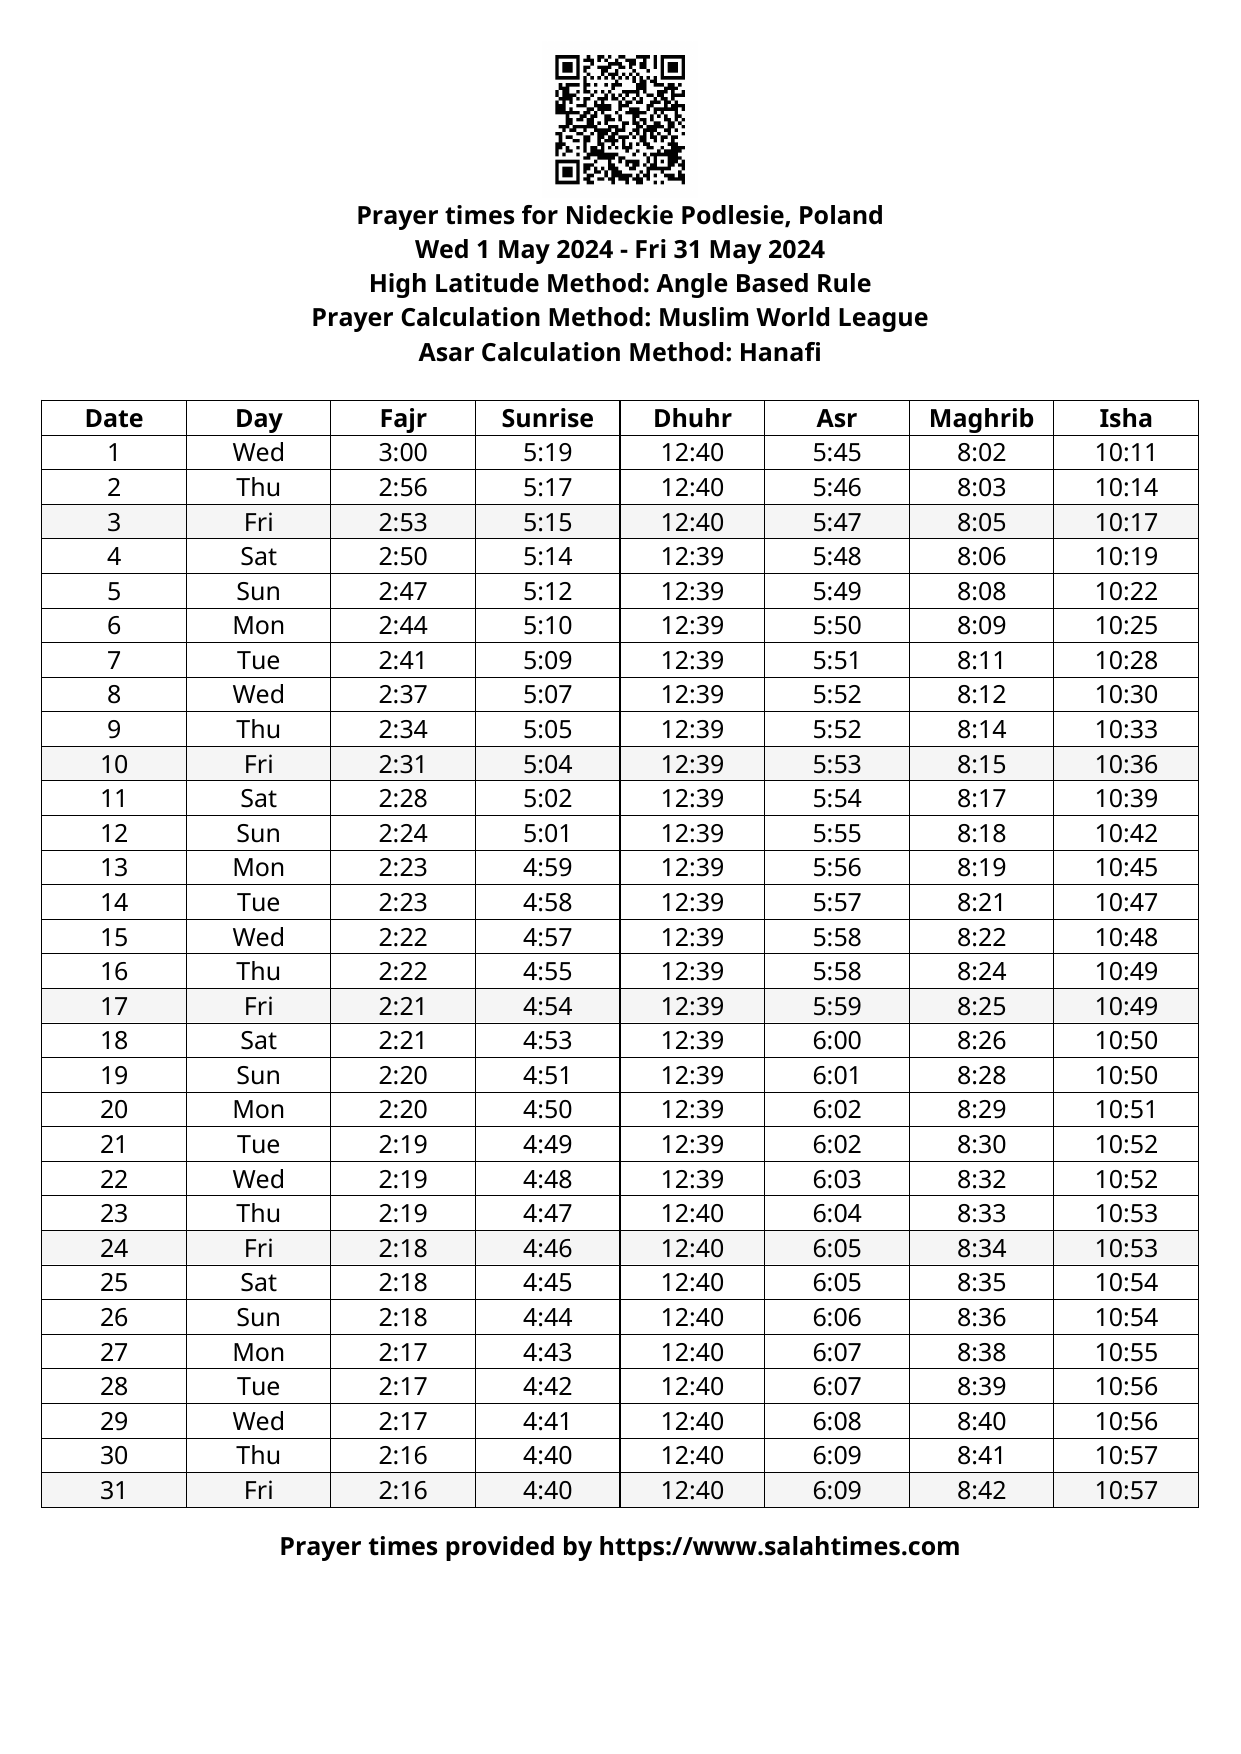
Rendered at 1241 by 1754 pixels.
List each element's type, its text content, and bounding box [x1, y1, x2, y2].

table_cell 2:22 [331, 954, 475, 988]
table_cell 2:44 [331, 609, 475, 642]
table_cell 5:48 [765, 539, 909, 573]
table_cell 2:19 [331, 1127, 475, 1161]
table_cell 10:57 [1054, 1473, 1198, 1507]
table_cell Sun [187, 574, 330, 607]
table_cell 6:05 [765, 1231, 909, 1264]
table_cell 10:36 [1054, 747, 1198, 780]
table_cell Tue [187, 885, 330, 919]
table_cell 18 [42, 1024, 186, 1057]
table_cell 3 [42, 505, 186, 538]
table_cell 8:03 [910, 470, 1053, 504]
table_cell 8:18 [910, 816, 1053, 849]
table_cell 10:53 [1054, 1231, 1198, 1264]
table_cell 2:18 [331, 1231, 475, 1264]
table_cell 12:40 [621, 1369, 764, 1403]
text Prayer times for Nideckie Podlesie, Poland [42, 198, 1198, 232]
table_cell 12:40 [621, 1231, 764, 1264]
text Wed 1 May 2024 - Fri 31 May 2024 [42, 232, 1198, 266]
table_header Isha [1054, 401, 1198, 434]
table_cell 10:56 [1054, 1369, 1198, 1403]
table_cell Fri [187, 505, 330, 538]
table_cell 11 [42, 781, 186, 815]
table_cell 2:18 [331, 1300, 475, 1334]
table_cell 5:58 [765, 954, 909, 988]
table_cell 5:45 [765, 436, 909, 469]
table_header Asr [765, 401, 909, 434]
table_cell 4:50 [476, 1093, 619, 1126]
table_cell Sun [187, 1058, 330, 1092]
table_cell Tue [187, 643, 330, 677]
table_cell 8:30 [910, 1127, 1053, 1161]
table_cell 4:51 [476, 1058, 619, 1092]
table_cell 12:39 [621, 954, 764, 988]
table_cell Thu [187, 954, 330, 988]
table_cell 10:51 [1054, 1093, 1198, 1126]
table_cell 5:09 [476, 643, 619, 677]
table_cell 10:52 [1054, 1127, 1198, 1161]
table_cell 8:08 [910, 574, 1053, 607]
table_cell 12:40 [621, 1335, 764, 1368]
table_cell 10:42 [1054, 816, 1198, 849]
table_cell 2:17 [331, 1335, 475, 1368]
table_cell 5:51 [765, 643, 909, 677]
table_cell 24 [42, 1231, 186, 1264]
table_cell 4:49 [476, 1127, 619, 1161]
table_cell 10:17 [1054, 505, 1198, 538]
table_cell Sat [187, 539, 330, 573]
table_header Dhuhr [621, 401, 764, 434]
table_cell 6:06 [765, 1300, 909, 1334]
table_cell 4:57 [476, 920, 619, 953]
table_cell 8:28 [910, 1058, 1053, 1092]
table_cell 2:50 [331, 539, 475, 573]
table_cell 12:39 [621, 1024, 764, 1057]
table_cell 5:57 [765, 885, 909, 919]
table_cell 12:39 [621, 712, 764, 746]
table_cell 20 [42, 1093, 186, 1126]
table_cell 12:40 [621, 1266, 764, 1299]
table_cell Fri [187, 747, 330, 780]
table_cell 6:03 [765, 1162, 909, 1195]
table_cell 6:07 [765, 1369, 909, 1403]
table_cell 5:19 [476, 436, 619, 469]
table_cell 5:15 [476, 505, 619, 538]
table_cell 12:39 [621, 1162, 764, 1195]
table_cell 4:41 [476, 1404, 619, 1437]
table_cell 6:07 [765, 1335, 909, 1368]
table_cell 8:40 [910, 1404, 1053, 1437]
table_cell 14 [42, 885, 186, 919]
table_cell 2:17 [331, 1369, 475, 1403]
table_cell 10:54 [1054, 1266, 1198, 1299]
table_cell 12 [42, 816, 186, 849]
table_cell 5:10 [476, 609, 619, 642]
table_cell 10:19 [1054, 539, 1198, 573]
table_cell Wed [187, 920, 330, 953]
table_cell 5:14 [476, 539, 619, 573]
table_cell 5:56 [765, 851, 909, 884]
table_cell 8:41 [910, 1439, 1053, 1472]
table_cell 27 [42, 1335, 186, 1368]
table_cell 2:21 [331, 1024, 475, 1057]
table_cell 6:02 [765, 1127, 909, 1161]
table_cell Sun [187, 816, 330, 849]
table_cell 12:39 [621, 885, 764, 919]
table_cell 2:37 [331, 678, 475, 711]
table_cell 2:18 [331, 1266, 475, 1299]
table_cell 2:23 [331, 851, 475, 884]
table_cell 8:39 [910, 1369, 1053, 1403]
table_cell Mon [187, 1335, 330, 1368]
table_cell 5:55 [765, 816, 909, 849]
table_cell 2:20 [331, 1058, 475, 1092]
table_cell Sat [187, 1266, 330, 1299]
table_cell 5:07 [476, 678, 619, 711]
table_cell 8:12 [910, 678, 1053, 711]
table_cell 2:19 [331, 1196, 475, 1230]
table_header Date [42, 401, 186, 434]
table_cell 2:31 [331, 747, 475, 780]
table_cell Thu [187, 1439, 330, 1472]
table_cell 10:54 [1054, 1300, 1198, 1334]
table_cell 10:45 [1054, 851, 1198, 884]
table_cell 10:55 [1054, 1335, 1198, 1368]
table_cell Wed [187, 1404, 330, 1437]
table_cell Thu [187, 1196, 330, 1230]
table_cell 12:40 [621, 1196, 764, 1230]
table_cell 6:08 [765, 1404, 909, 1437]
table_cell 12:39 [621, 920, 764, 953]
table_cell 25 [42, 1266, 186, 1299]
table_cell 12:39 [621, 609, 764, 642]
table_cell 10 [42, 747, 186, 780]
table_cell 4:42 [476, 1369, 619, 1403]
table_cell 19 [42, 1058, 186, 1092]
text Asar Calculation Method: Hanafi [42, 334, 1198, 368]
table_header Fajr [331, 401, 475, 434]
table_cell 5:12 [476, 574, 619, 607]
table_cell 10:28 [1054, 643, 1198, 677]
table_cell 12:40 [621, 1300, 764, 1334]
table_cell 6:00 [765, 1024, 909, 1057]
table_cell 23 [42, 1196, 186, 1230]
table_cell 8:33 [910, 1196, 1053, 1230]
table_cell 8:15 [910, 747, 1053, 780]
table_cell 5:04 [476, 747, 619, 780]
table_cell 12:40 [621, 505, 764, 538]
text High Latitude Method: Angle Based Rule [42, 266, 1198, 300]
table_cell 5:01 [476, 816, 619, 849]
table_cell 8:11 [910, 643, 1053, 677]
table_cell Sat [187, 781, 330, 815]
table_cell 2:53 [331, 505, 475, 538]
table_cell 8:09 [910, 609, 1053, 642]
table_cell 10:56 [1054, 1404, 1198, 1437]
table_cell 12:40 [621, 436, 764, 469]
table_cell Tue [187, 1369, 330, 1403]
table_cell 10:33 [1054, 712, 1198, 746]
table_cell 12:40 [621, 470, 764, 504]
table_cell 8:21 [910, 885, 1053, 919]
table_cell 12:39 [621, 539, 764, 573]
table_cell 5:05 [476, 712, 619, 746]
table_cell 10:39 [1054, 781, 1198, 815]
table_cell 4:45 [476, 1266, 619, 1299]
table_cell 10:47 [1054, 885, 1198, 919]
table_cell 5:50 [765, 609, 909, 642]
table_cell Sat [187, 1024, 330, 1057]
table_cell 12:39 [621, 851, 764, 884]
table_cell Fri [187, 1231, 330, 1264]
table_cell 5:59 [765, 989, 909, 1022]
table_cell 8:42 [910, 1473, 1053, 1507]
table_cell 12:39 [621, 1058, 764, 1092]
table_cell 8:24 [910, 954, 1053, 988]
table_cell 2:24 [331, 816, 475, 849]
table_cell Wed [187, 1162, 330, 1195]
table_cell 28 [42, 1369, 186, 1403]
table_cell 8:02 [910, 436, 1053, 469]
table_cell 4:47 [476, 1196, 619, 1230]
table_cell 30 [42, 1439, 186, 1472]
picture [542, 41, 699, 198]
table_cell Mon [187, 851, 330, 884]
table_cell 13 [42, 851, 186, 884]
table_cell Tue [187, 1127, 330, 1161]
table_cell 9 [42, 712, 186, 746]
table_cell 8:26 [910, 1024, 1053, 1057]
table_cell 22 [42, 1162, 186, 1195]
table_cell 12:39 [621, 747, 764, 780]
table_cell 5:52 [765, 712, 909, 746]
text Prayer times provided by https://www.salahtimes.com [42, 1528, 1198, 1563]
table_cell 12:40 [621, 1404, 764, 1437]
table_cell 5:49 [765, 574, 909, 607]
table_cell 5:52 [765, 678, 909, 711]
table_cell 6:09 [765, 1439, 909, 1472]
table_cell 31 [42, 1473, 186, 1507]
table_cell 4:46 [476, 1231, 619, 1264]
table_cell 4:58 [476, 885, 619, 919]
table_cell 10:14 [1054, 470, 1198, 504]
table_cell 12:39 [621, 989, 764, 1022]
table_cell 3:00 [331, 436, 475, 469]
table_cell 2:23 [331, 885, 475, 919]
table_cell 10:52 [1054, 1162, 1198, 1195]
table_cell 2:16 [331, 1473, 475, 1507]
table_cell 4:40 [476, 1473, 619, 1507]
table_cell 10:25 [1054, 609, 1198, 642]
table_cell 29 [42, 1404, 186, 1437]
table_cell 10:22 [1054, 574, 1198, 607]
table_cell 2:21 [331, 989, 475, 1022]
table_cell Mon [187, 1093, 330, 1126]
table_cell 2:47 [331, 574, 475, 607]
table_cell 2:41 [331, 643, 475, 677]
table_header Day [187, 401, 330, 434]
table_header Maghrib [910, 401, 1053, 434]
table_cell 4:43 [476, 1335, 619, 1368]
table_cell 12:39 [621, 816, 764, 849]
table_cell 21 [42, 1127, 186, 1161]
table_cell 5:53 [765, 747, 909, 780]
table_cell 8:32 [910, 1162, 1053, 1195]
table_cell 5:46 [765, 470, 909, 504]
table_cell 6:01 [765, 1058, 909, 1092]
table_cell Thu [187, 712, 330, 746]
table_cell 5 [42, 574, 186, 607]
table_cell 2:56 [331, 470, 475, 504]
table_cell 1 [42, 436, 186, 469]
table_cell 16 [42, 954, 186, 988]
table_cell 6:05 [765, 1266, 909, 1299]
table_cell 12:39 [621, 678, 764, 711]
table_cell 8:17 [910, 781, 1053, 815]
table_cell Fri [187, 989, 330, 1022]
table_cell 10:57 [1054, 1439, 1198, 1472]
table_cell 8:25 [910, 989, 1053, 1022]
table_cell 4:54 [476, 989, 619, 1022]
table_cell 8:19 [910, 851, 1053, 884]
table_cell 8:36 [910, 1300, 1053, 1334]
table_cell 4:55 [476, 954, 619, 988]
table_cell 2:34 [331, 712, 475, 746]
table_cell Wed [187, 678, 330, 711]
table_cell Wed [187, 436, 330, 469]
table_cell Sun [187, 1300, 330, 1334]
table_cell 2:16 [331, 1439, 475, 1472]
table_cell 5:54 [765, 781, 909, 815]
table_cell 8:06 [910, 539, 1053, 573]
table_cell 12:39 [621, 643, 764, 677]
table_cell 5:02 [476, 781, 619, 815]
table_cell 10:49 [1054, 954, 1198, 988]
table_cell 10:50 [1054, 1058, 1198, 1092]
table_cell 8 [42, 678, 186, 711]
table_cell 10:53 [1054, 1196, 1198, 1230]
table_cell 10:48 [1054, 920, 1198, 953]
table_cell 4 [42, 539, 186, 573]
table_cell 4:53 [476, 1024, 619, 1057]
table_cell 10:11 [1054, 436, 1198, 469]
text Prayer Calculation Method: Muslim World League [42, 300, 1198, 334]
table_cell 15 [42, 920, 186, 953]
table_cell 10:50 [1054, 1024, 1198, 1057]
table_cell 8:34 [910, 1231, 1053, 1264]
table_cell 12:40 [621, 1439, 764, 1472]
table_cell 10:49 [1054, 989, 1198, 1022]
table_cell 6:02 [765, 1093, 909, 1126]
table_cell 12:39 [621, 781, 764, 815]
table_cell 2:17 [331, 1404, 475, 1437]
table_cell 6:09 [765, 1473, 909, 1507]
table_cell 2:20 [331, 1093, 475, 1126]
table_cell 10:30 [1054, 678, 1198, 711]
table_cell 4:59 [476, 851, 619, 884]
table_cell 12:39 [621, 574, 764, 607]
table_cell 4:40 [476, 1439, 619, 1472]
table_cell 12:39 [621, 1093, 764, 1126]
table_cell 8:22 [910, 920, 1053, 953]
table_cell 2 [42, 470, 186, 504]
table_cell 8:29 [910, 1093, 1053, 1126]
table_cell Fri [187, 1473, 330, 1507]
table_cell 17 [42, 989, 186, 1022]
table_cell Thu [187, 470, 330, 504]
table_cell 8:38 [910, 1335, 1053, 1368]
table_cell 8:14 [910, 712, 1053, 746]
table_cell 12:39 [621, 1127, 764, 1161]
table_cell Mon [187, 609, 330, 642]
table_cell 7 [42, 643, 186, 677]
table_cell 12:40 [621, 1473, 764, 1507]
table_cell 2:19 [331, 1162, 475, 1195]
table_cell 2:28 [331, 781, 475, 815]
table_header Sunrise [476, 401, 619, 434]
table_cell 6 [42, 609, 186, 642]
table_cell 5:47 [765, 505, 909, 538]
table_cell 4:44 [476, 1300, 619, 1334]
table_cell 8:35 [910, 1266, 1053, 1299]
table_cell 5:17 [476, 470, 619, 504]
table_cell 5:58 [765, 920, 909, 953]
table_cell 8:05 [910, 505, 1053, 538]
table_cell 26 [42, 1300, 186, 1334]
table_cell 6:04 [765, 1196, 909, 1230]
table_cell 2:22 [331, 920, 475, 953]
table_cell 4:48 [476, 1162, 619, 1195]
